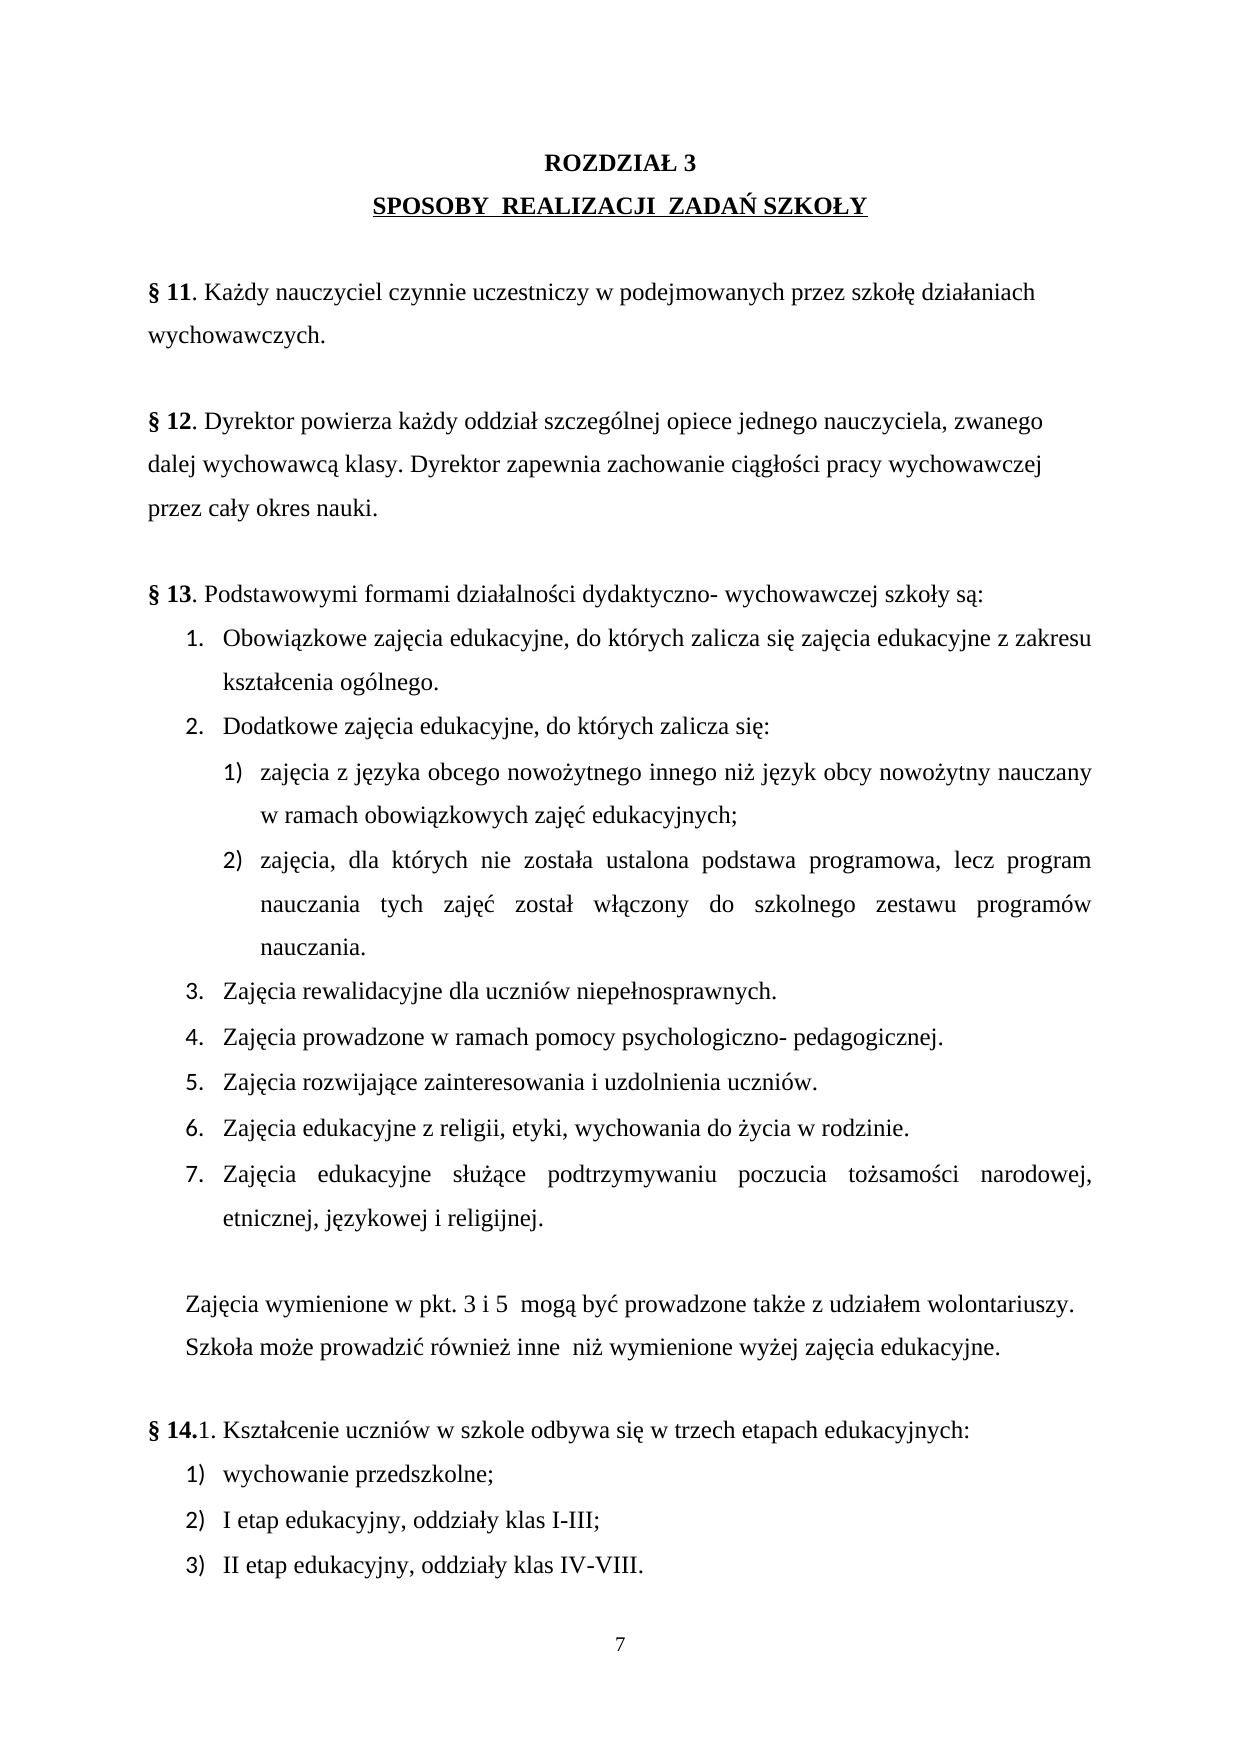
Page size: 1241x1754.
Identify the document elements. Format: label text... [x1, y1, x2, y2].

list Zajęcia rewalidacyjne dla uczniów niepełnosprawnych. [185, 975, 1093, 1005]
list wychowanie przedszkolne; [185, 1458, 1093, 1489]
list I etap edukacyjny, oddziały klas I-III; [185, 1504, 1093, 1534]
list Zajęcia edukacyjne służące podtrzymywaniu poczucia tożsamości narodowej, etnicznej, językowej i religijnej. [185, 1158, 1093, 1231]
list II etap edukacyjny, oddziały klas IV-VIII. [185, 1549, 1093, 1580]
text ROZDZIAŁ 3 [148, 148, 1093, 176]
list Zajęcia rozwijające zainteresowania i uzdolnienia uczniów. [185, 1066, 1093, 1097]
text § 11. Każdy nauczyciel czynnie uczestniczy w podejmowanych przez szkołę działaniach wychowawczych. [148, 277, 1093, 349]
text § 14.1. Kształcenie uczniów w szkole odbywa się w trzech etapach edukacyjnych: [148, 1415, 1093, 1444]
list Zajęcia prowadzone w ramach pomocy psychologiczno- pedagogicznej. [185, 1021, 1093, 1051]
text SPOSOBY REALIZACJI ZADAŃ SZKOŁY [148, 191, 1093, 219]
text Zajęcia wymienione w pkt. 3 i 5 mogą być prowadzone także z udziałem wolontariuszy. [185, 1289, 1093, 1318]
list Dodatkowe zajęcia edukacyjne, do których zalicza się: [185, 710, 1093, 741]
text § 12. Dyrektor powierza każdy oddział szczególnej opiece jednego nauczyciela, zwanego dalej wychowawcą klasy. Dyrektor zapewnia zachowanie ciągłości pracy wychowawczej przez cały okres nauki. [148, 406, 1093, 521]
list zajęcia, dla których nie została ustalona podstawa programowa, lecz program nauczania tych zajęć został włączony do szkolnego zestawu programów nauczania. [223, 844, 1093, 961]
text Szkoła może prowadzić również inne niż wymienione wyżej zajęcia edukacyjne. [148, 1332, 1093, 1361]
list Obowiązkowe zajęcia edukacyjne, do których zalicza się zajęcia edukacyjne z zakresu kształcenia ogólnego. [185, 622, 1093, 696]
list zajęcia z języka obcego nowożytnego innego niż język obcy nowożytny nauczany w ramach obowiązkowych zajęć edukacyjnych; [223, 756, 1093, 829]
list Zajęcia edukacyjne z religii, etyki, wychowania do życia w rodzinie. [185, 1112, 1093, 1143]
text § 13. Podstawowymi formami działalności dydaktyczno- wychowawczej szkoły są: [148, 579, 1093, 608]
